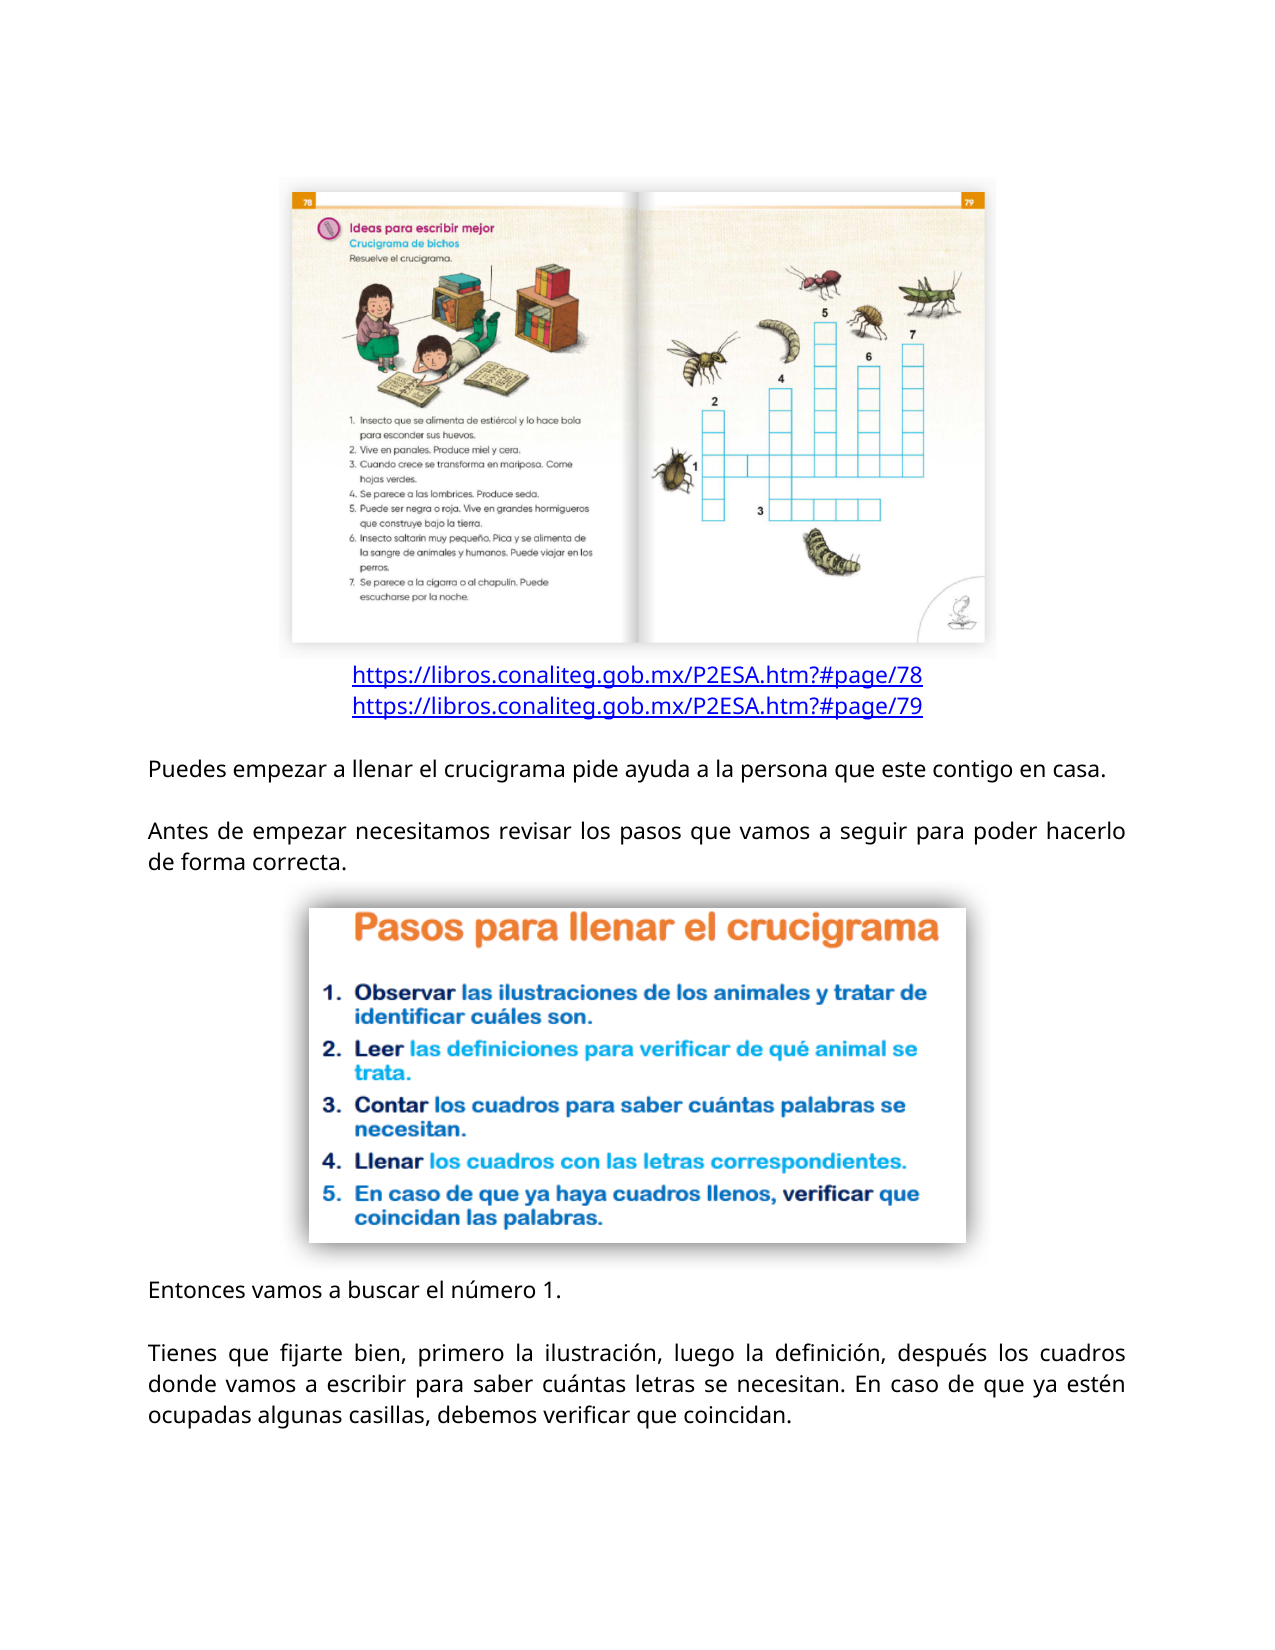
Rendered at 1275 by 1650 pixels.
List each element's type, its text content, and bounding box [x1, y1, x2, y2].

picture [278, 177, 997, 659]
text Entonces vamos a buscar el número 1. [148, 1274, 1127, 1306]
text https://libros.conaliteg.gob.mx/P2ESA.htm?#page/78 [148, 659, 1127, 690]
text Antes de empezar necesitamos revisar los pasos que vamos a seguir para poder hacerlo de forma correcta. [148, 815, 1127, 877]
text Tienes que fijarte bien, primero la ilustración, luego la definición, después los cuadros donde vamos a escribir para saber cuántas letras se necesitan. En caso de que ya estén ocupadas algunas casillas, debemos verificar que coincidan. [148, 1337, 1127, 1431]
text Puedes empezar a llenar el crucigrama pide ayuda a la persona que este contigo en casa. [148, 752, 1127, 784]
picture [309, 908, 966, 1243]
text https://libros.conaliteg.gob.mx/P2ESA.htm?#page/79 [148, 690, 1127, 721]
